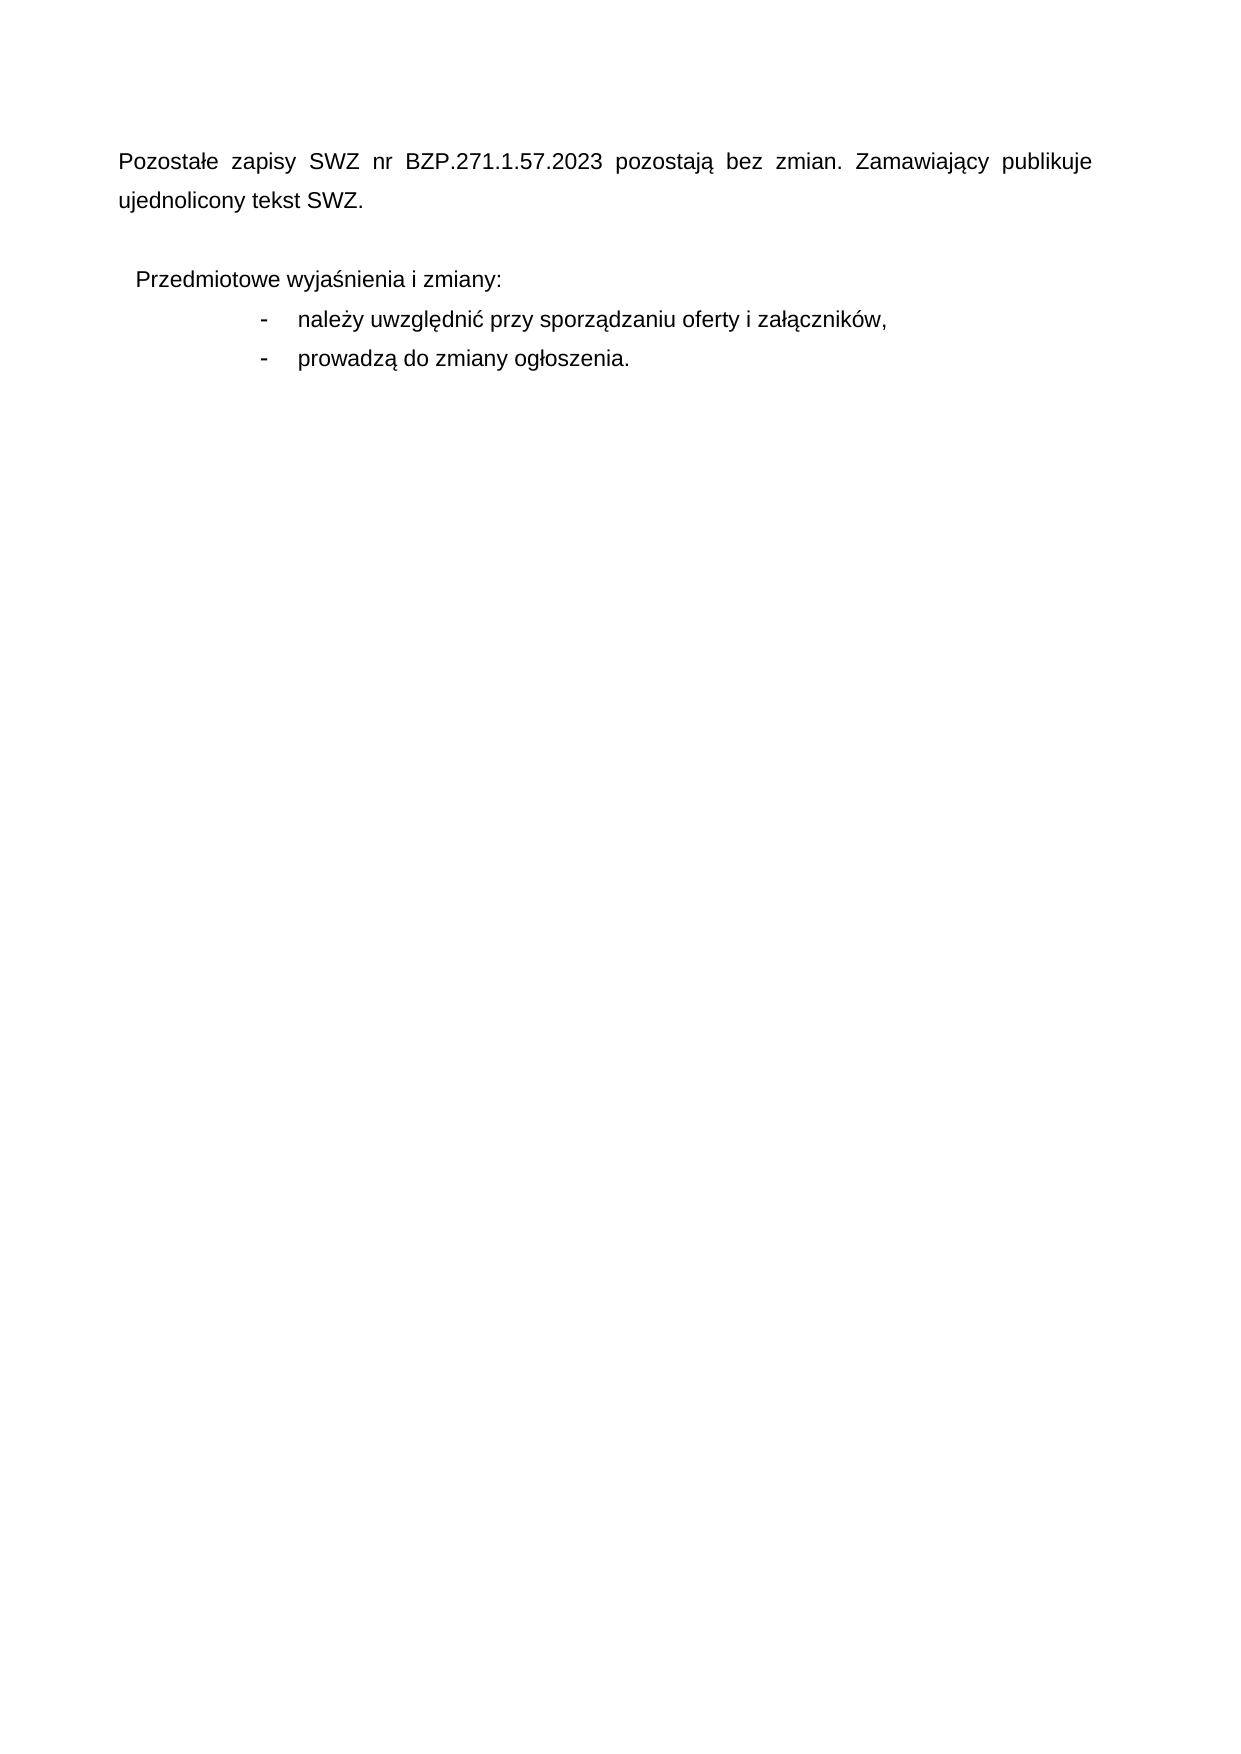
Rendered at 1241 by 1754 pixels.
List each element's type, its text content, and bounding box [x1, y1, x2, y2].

list należy uwzględnić przy sporządzaniu oferty i załączników, [260, 306, 1093, 332]
text Przedmiotowe wyjaśnienia i zmiany: [59, 266, 1093, 292]
list prowadzą do zmiany ogłoszenia. [260, 345, 1093, 371]
text Pozostałe zapisy SWZ nr BZP.271.1.57.2023 pozostają bez zmian. Zamawiający publikuje ujednolicony tekst SWZ. [118, 148, 1093, 213]
